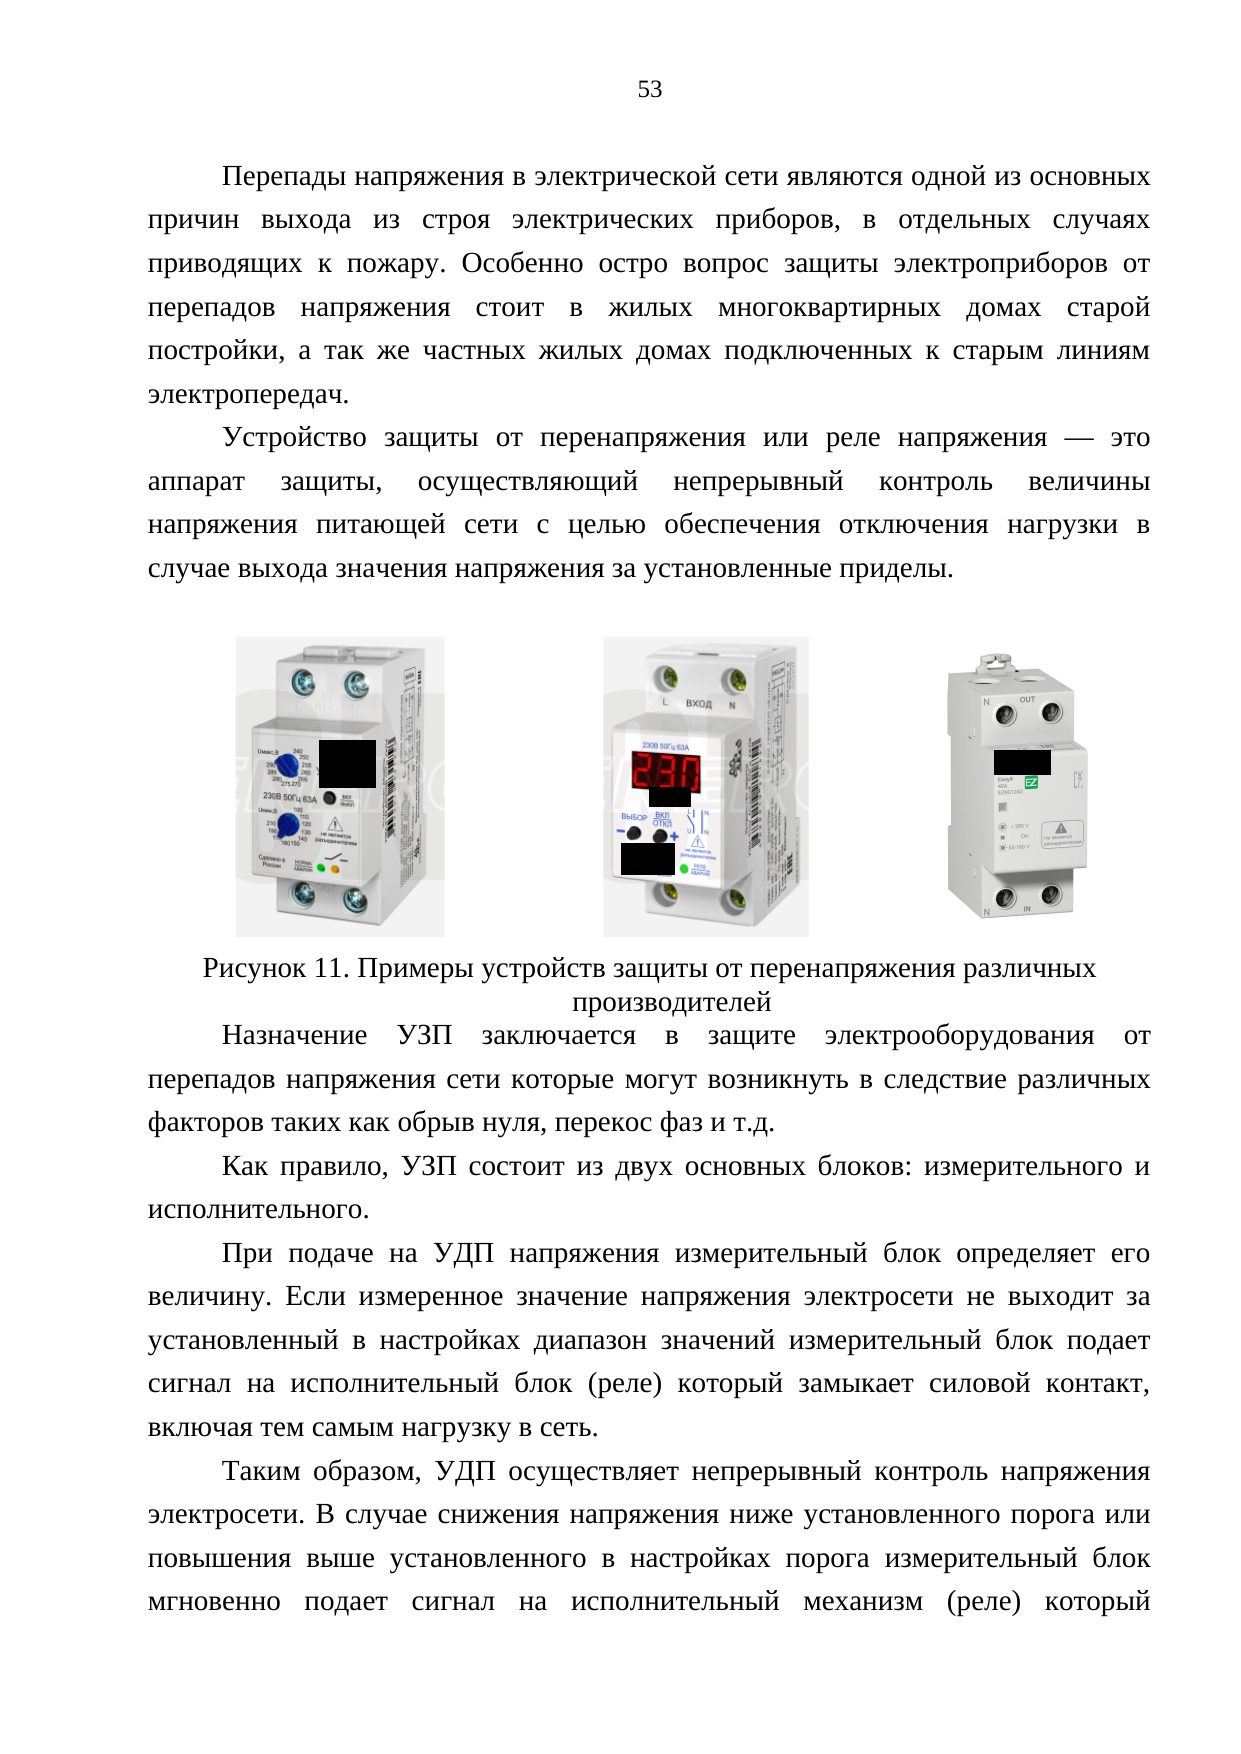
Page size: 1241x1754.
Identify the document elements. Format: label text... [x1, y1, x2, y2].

table_header [879, 637, 1152, 950]
text При подаче на УДП напряжения измерительный блок определяет его величину. Если измеренное значение напряжения электросети не выходит за установленный в настройках диапазон значений измерительный блок подает сигнал на исполнительный блок (реле) который замыкает силовой контакт, включая тем самым нагрузку в сеть. [148, 1235, 1152, 1443]
picture [235, 637, 445, 937]
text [148, 1453, 1152, 1617]
text Устройство защиты от перенапряжения или реле напряжения — это аппарат защиты, осуществляющий непрерывный контроль величины напряжения питающей сети с целью обеспечения отключения нагрузки в случае выхода значения напряжения за установленные приделы. [148, 419, 1152, 583]
picture [926, 637, 1105, 937]
text Перепады напряжения в электрической сети являются одной из основных причин выхода из строя электрических приборов, в отдельных случаях приводящих к пожару. Особенно остро вопрос защиты электроприборов от перепадов напряжения стоит в жилых многоквартирных домах старой постройки, а так же частных жилых домах подключенных к старым линиям электропередач. [148, 158, 1152, 409]
table_header [148, 637, 532, 950]
text Как правило, УЗП состоит из двух основных блоков: измерительного и исполнительного. [148, 1148, 1152, 1225]
table_cell Рисунок 11. Примеры устройств защиты от перенапряжения различных производителей [148, 950, 1152, 1017]
text Назначение УЗП заключается в защите электрооборудования от перепадов напряжения сети которые могут возникнуть в следствие различных факторов таких как обрыв нуля, перекос фаз и т.д. [148, 1017, 1152, 1138]
picture [603, 637, 809, 937]
table_header [533, 637, 879, 950]
